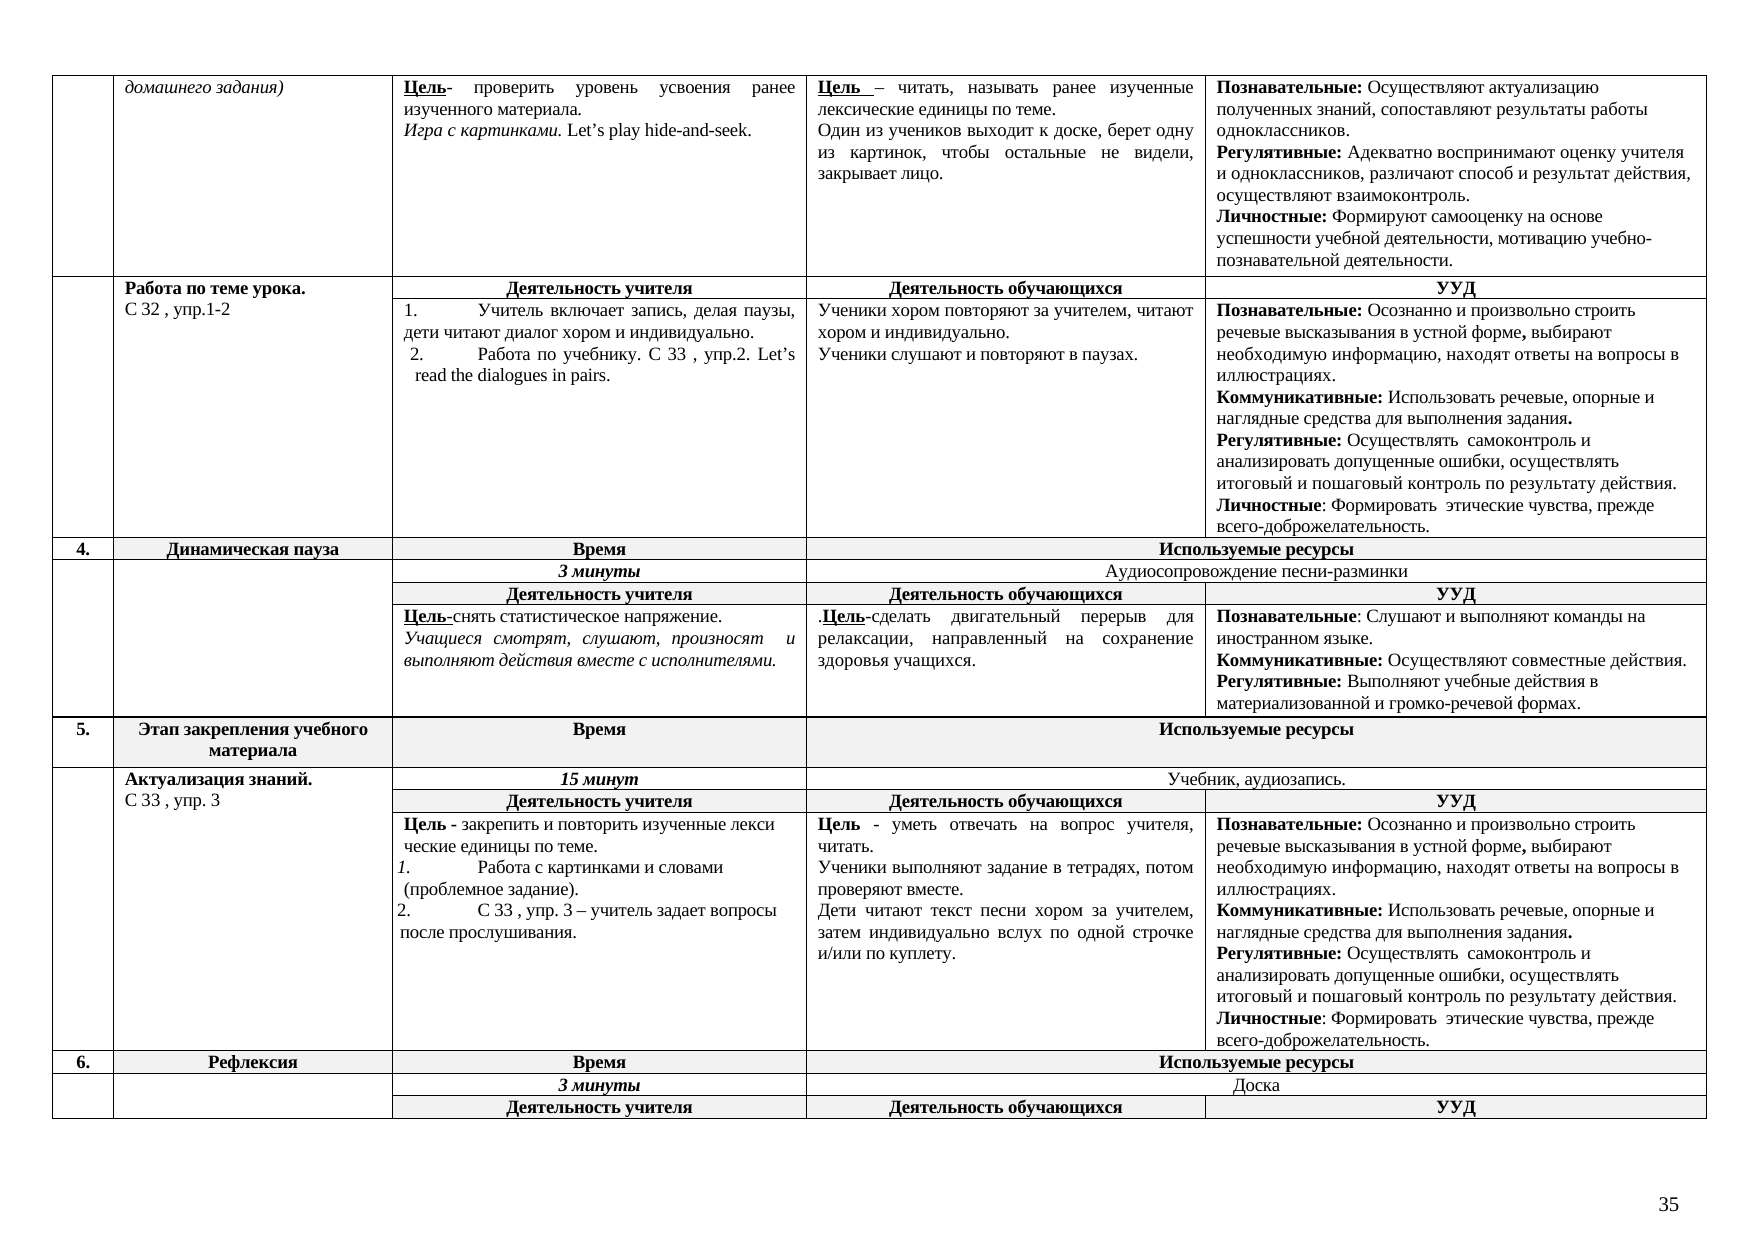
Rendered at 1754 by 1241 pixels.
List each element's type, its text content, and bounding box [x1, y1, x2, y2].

table_cell Цель- проверить уровень усвоения ранее изученного материала. Игра с картинками. Let’s play hide-and-seek. [393, 76, 806, 276]
table_cell Используемые ресурсы [807, 1051, 1706, 1073]
table_cell Деятельность обучающихся [807, 790, 1205, 812]
table_cell Деятельность учителя [393, 583, 806, 604]
table_cell Познавательные: Слушают и выполняют команды на иностранном языке. Коммуникативные: Осуществляют совместные действия. Регулятивные: Выполняют учебные действия в материализованной и громко-речевой формах. [1206, 605, 1706, 716]
table_cell Учитель включает запись, делая паузы, дети читают диалог хором и индивидуально. Работа по учебнику. С 33 , упр.2. Let’s read the dialogues in pairs. [393, 299, 806, 537]
table_cell Цель - уметь отвечать на вопрос учителя, читать. Ученики выполняют задание в тетрадях, потом проверяют вместе. Дети читают текст песни хором за учителем, затем индивидуально вслух по одной строчке и/или по куплету. [807, 813, 1205, 1050]
table_cell УУД [1206, 277, 1706, 298]
table_cell Цель-снять статистическое напряжение. Учащиеся смотрят, слушают, произносят и выполняют действия вместе с исполнителями. [393, 605, 806, 716]
table_cell .Цель-сделать двигательный перерыв для релаксации, направленный на сохранение здоровья учащихся. [807, 605, 1205, 716]
table_cell УУД [1206, 583, 1706, 604]
table_cell Познавательные: Осознанно и произвольно строить речевые высказывания в устной форме, выбирают необходимую информацию, находят ответы на вопросы в иллюстрациях. Коммуникативные: Использовать речевые, опорные и наглядные средства для выполнения задания. Регулятивные: Осуществлять самоконтроль и анализировать допущенные ошибки, осуществлять итоговый и пошаговый контроль по результату действия. Личностные: Формировать этические чувства, прежде всего-доброжелательность. [1206, 813, 1706, 1050]
table_cell Используемые ресурсы [807, 718, 1706, 767]
table_cell Познавательные: Осознанно и произвольно строить речевые высказывания в устной форме, выбирают необходимую информацию, находят ответы на вопросы в иллюстрациях. Коммуникативные: Использовать речевые, опорные и наглядные средства для выполнения задания. Регулятивные: Осуществлять самоконтроль и анализировать допущенные ошибки, осуществлять итоговый и пошаговый контроль по результату действия. Личностные: Формировать этические чувства, прежде всего-доброжелательность. [1206, 299, 1706, 537]
table_cell 5. [53, 718, 113, 767]
table_cell Деятельность обучающихся [807, 583, 1205, 604]
table_cell Деятельность учителя [393, 1096, 806, 1118]
table_cell Деятельность обучающихся [807, 1096, 1205, 1118]
table_cell [114, 1074, 392, 1118]
table_cell 15 минут [393, 768, 806, 789]
table_cell [53, 1074, 113, 1118]
table_cell 3 минуты [393, 1074, 806, 1095]
table_cell Время [393, 718, 806, 767]
table_cell [53, 277, 113, 537]
table_cell [53, 768, 113, 1050]
table_cell УУД [1206, 790, 1706, 812]
table_cell Рефлексия [114, 1051, 392, 1073]
table_cell Актуализация знаний. С 33 , упр. 3 [114, 768, 392, 1050]
table_cell Цель – читать, называть ранее изученные лексические единицы по теме. Один из учеников выходит к доске, берет одну из картинок, чтобы остальные не видели, закрывает лицо. [807, 76, 1205, 276]
table_cell Время [393, 538, 806, 559]
table_cell Аудиосопровождение песни-разминки [807, 560, 1706, 582]
table_cell 4. [53, 538, 113, 559]
table_cell Цель - закрепить и повторить изученные лекси ческие единицы по теме. Работа с картинками и словами (проблемное задание). С 33 , упр. 3 – учитель задает вопросы после прослушивания. [393, 813, 806, 1050]
table_cell УУД [1206, 1096, 1706, 1118]
table_cell Учебник, аудиозапись. [807, 768, 1706, 789]
table_cell Деятельность учителя [393, 790, 806, 812]
table_cell Используемые ресурсы [807, 538, 1706, 559]
table_cell 6. [53, 1051, 113, 1073]
table_cell Динамическая пауза [114, 538, 392, 559]
table_cell Деятельность учителя [393, 277, 806, 298]
table_cell [53, 560, 113, 716]
table_cell 3 минуты [393, 560, 806, 582]
table_cell Ученики хором повторяют за учителем, читают хором и индивидуально. Ученики слушают и повторяют в паузах. [807, 299, 1205, 537]
table_cell [114, 560, 392, 716]
table_cell Работа по теме урока. С 32 , упр.1-2 [114, 277, 392, 537]
table_cell Деятельность обучающихся [807, 277, 1205, 298]
table_cell Доска [807, 1074, 1706, 1095]
table_cell Этап закрепления учебного материала [114, 718, 392, 767]
table_cell Время [393, 1051, 806, 1073]
table_cell Познавательные: Осуществляют актуализацию полученных знаний, сопоставляют результаты работы одноклассников. Регулятивные: Адекватно воспринимают оценку учителя и одноклассников, различают способ и результат действия, осуществляют взаимоконтроль. Личностные: Формируют самооценку на основе успешности учебной деятельности, мотивацию учебно-познавательной деятельности. [1206, 76, 1706, 276]
